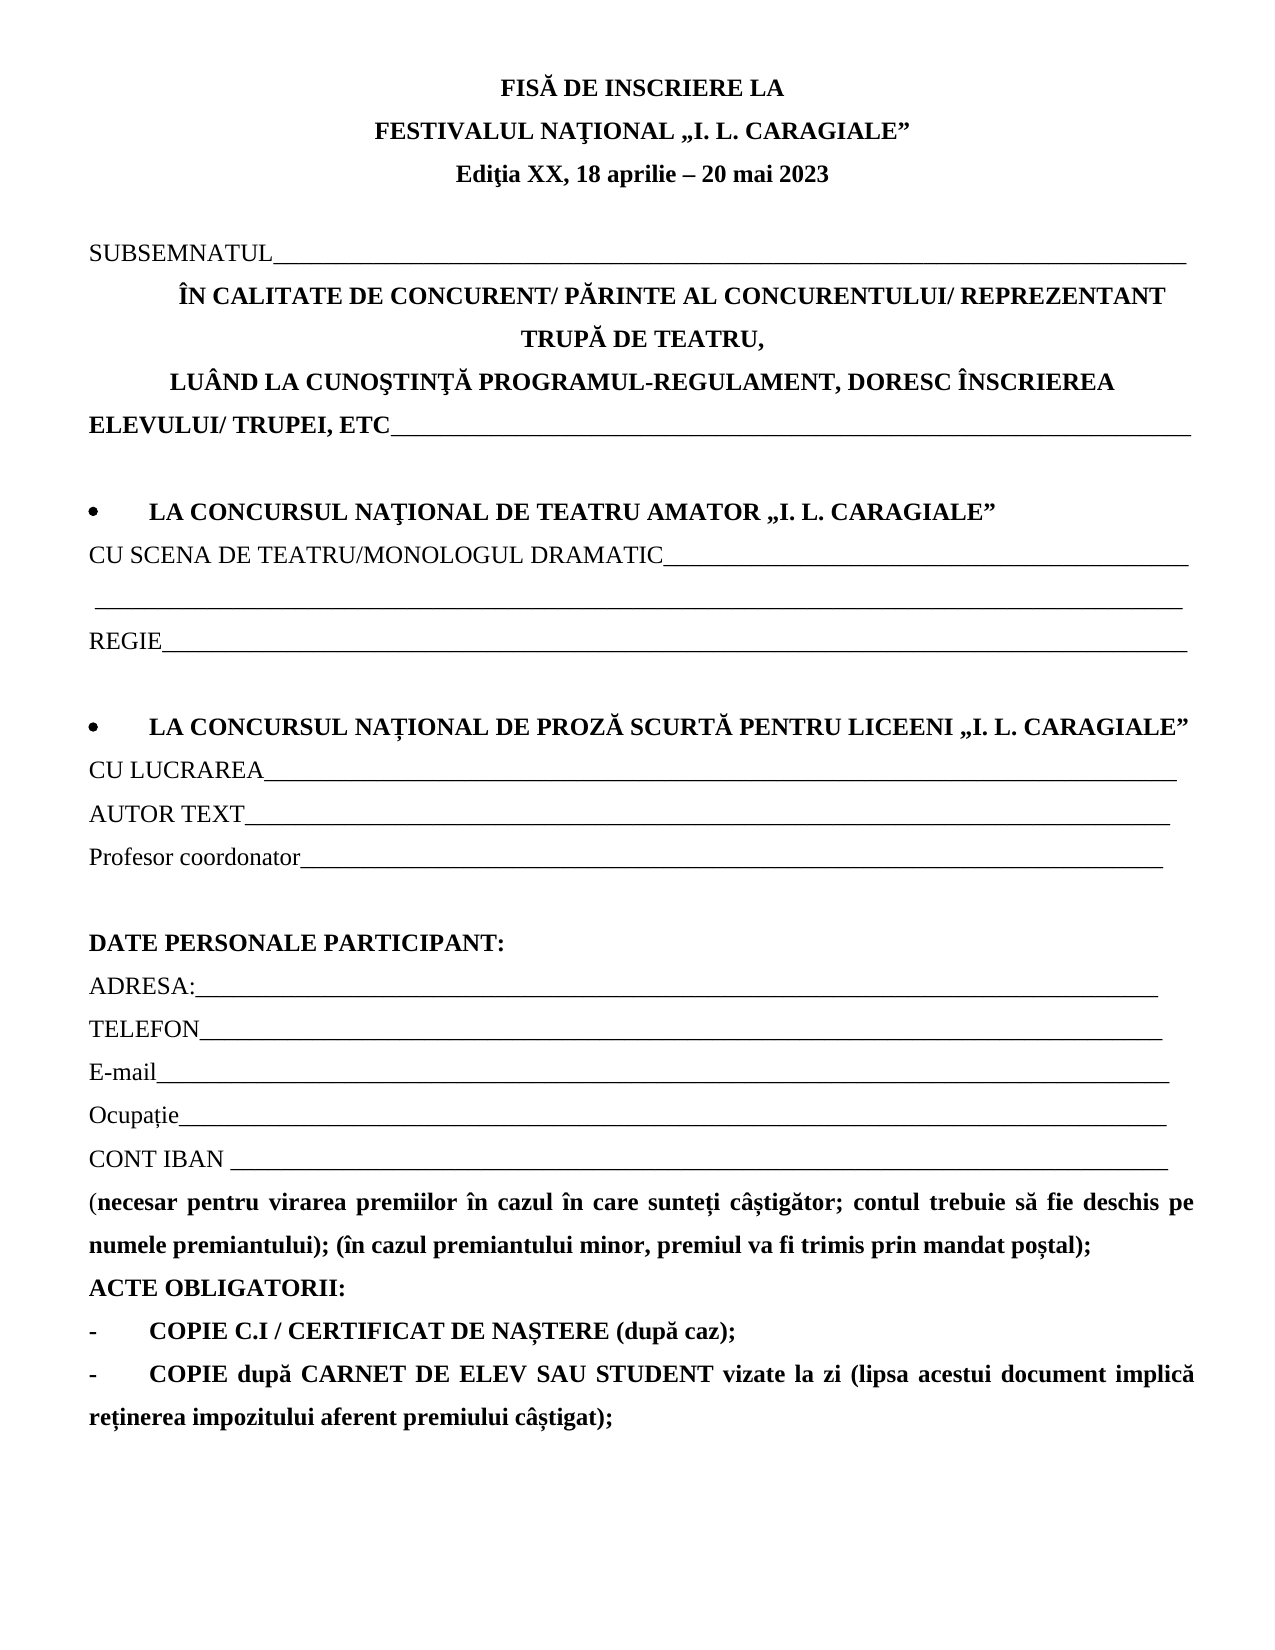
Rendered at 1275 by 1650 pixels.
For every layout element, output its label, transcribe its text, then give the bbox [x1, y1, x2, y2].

text TELEFON_____________________________________________________________________________ [89, 1014, 1196, 1043]
text SUBSEMNATUL_________________________________________________________________________ [89, 238, 1196, 267]
text _______________________________________________________________________________________ [89, 583, 1196, 612]
text ACTE OBLIGATORII: [89, 1273, 1196, 1302]
text AUTOR TEXT__________________________________________________________________________ [89, 799, 1196, 827]
text ADRESA:_____________________________________________________________________________ [89, 971, 1196, 1000]
text ELEVULUI/ TRUPEI, ETC________________________________________________________________ [89, 411, 1196, 439]
text Ediţia XX, 18 aprilie – 20 mai 2023 [89, 159, 1196, 188]
text LUÂND LA CUNOŞTINŢĂ PROGRAMUL-REGULAMENT, DORESC ÎNSCRIEREA [89, 367, 1196, 396]
text CU LUCRAREA_________________________________________________________________________ [89, 756, 1196, 784]
text Ocupație_______________________________________________________________________________ [89, 1101, 1196, 1129]
list LA CONCURSUL NAȚIONAL DE PROZĂ SCURTĂ PENTRU LICEENI „I. L. CARAGIALE” [89, 712, 1196, 741]
text FESTIVALUL NAŢIONAL „I. L. CARAGIALE” [89, 116, 1196, 144]
list COPIE C.I / CERTIFICAT DE NAȘTERE (după caz); [89, 1316, 1196, 1345]
text FISĂ DE INSCRIERE LA [89, 73, 1196, 101]
text REGIE__________________________________________________________________________________ [89, 626, 1196, 655]
text E-mail_________________________________________________________________________________ [89, 1057, 1196, 1086]
text DATE PERSONALE PARTICIPANT: [89, 928, 1196, 957]
text ÎN CALITATE DE CONCURENT/ PĂRINTE AL CONCURENTULUI/ REPREZENTANT TRUPĂ DE TEATRU, [89, 281, 1196, 353]
text Profesor coordonator_____________________________________________________________________ [89, 842, 1196, 871]
text (necesar pentru virarea premiilor în cazul în care sunteți câștigător; contul trebuie să fie deschis pe numele premiantului); (în cazul premiantului minor, premiul va fi trimis prin mandat poștal); [89, 1187, 1196, 1259]
text CU SCENA DE TEATRU/MONOLOGUL DRAMATIC__________________________________________ [89, 540, 1196, 569]
list LA CONCURSUL NAŢIONAL DE TEATRU AMATOR „I. L. CARAGIALE” [89, 497, 1196, 526]
text CONT IBAN ___________________________________________________________________________ [89, 1144, 1196, 1172]
list COPIE după CARNET DE ELEV SAU STUDENT vizate la zi (lipsa acestui document implică reținerea impozitului aferent premiului câștigat); [89, 1359, 1196, 1431]
